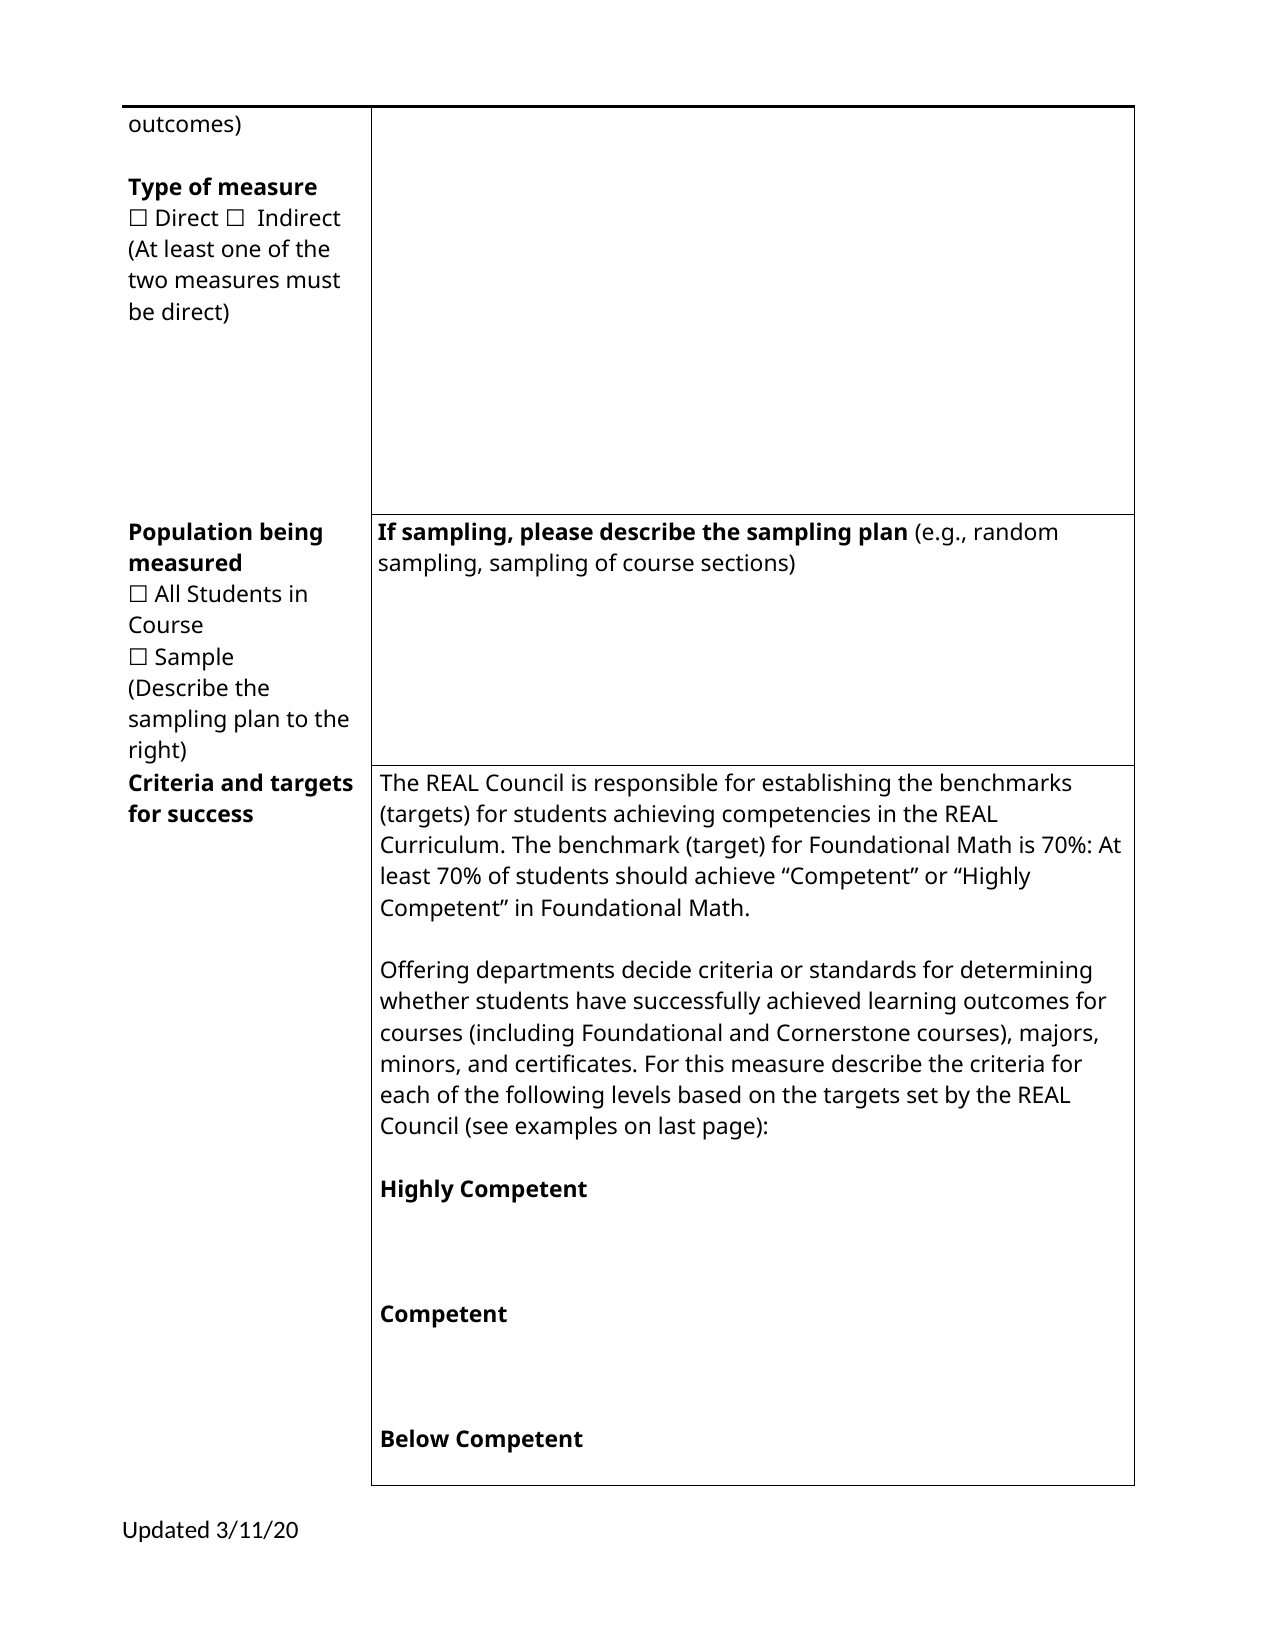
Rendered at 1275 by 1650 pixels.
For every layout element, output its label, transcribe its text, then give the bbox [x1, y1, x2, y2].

table_cell If sampling, please describe the sampling plan (e.g., random sampling, sampling of course sections) [372, 515, 1134, 765]
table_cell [372, 108, 1134, 514]
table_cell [122, 108, 371, 514]
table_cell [372, 766, 1134, 1485]
table_cell Population being measured All Students in Course Sample (Describe the sampling plan to the right) [122, 514, 371, 765]
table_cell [122, 765, 371, 1485]
